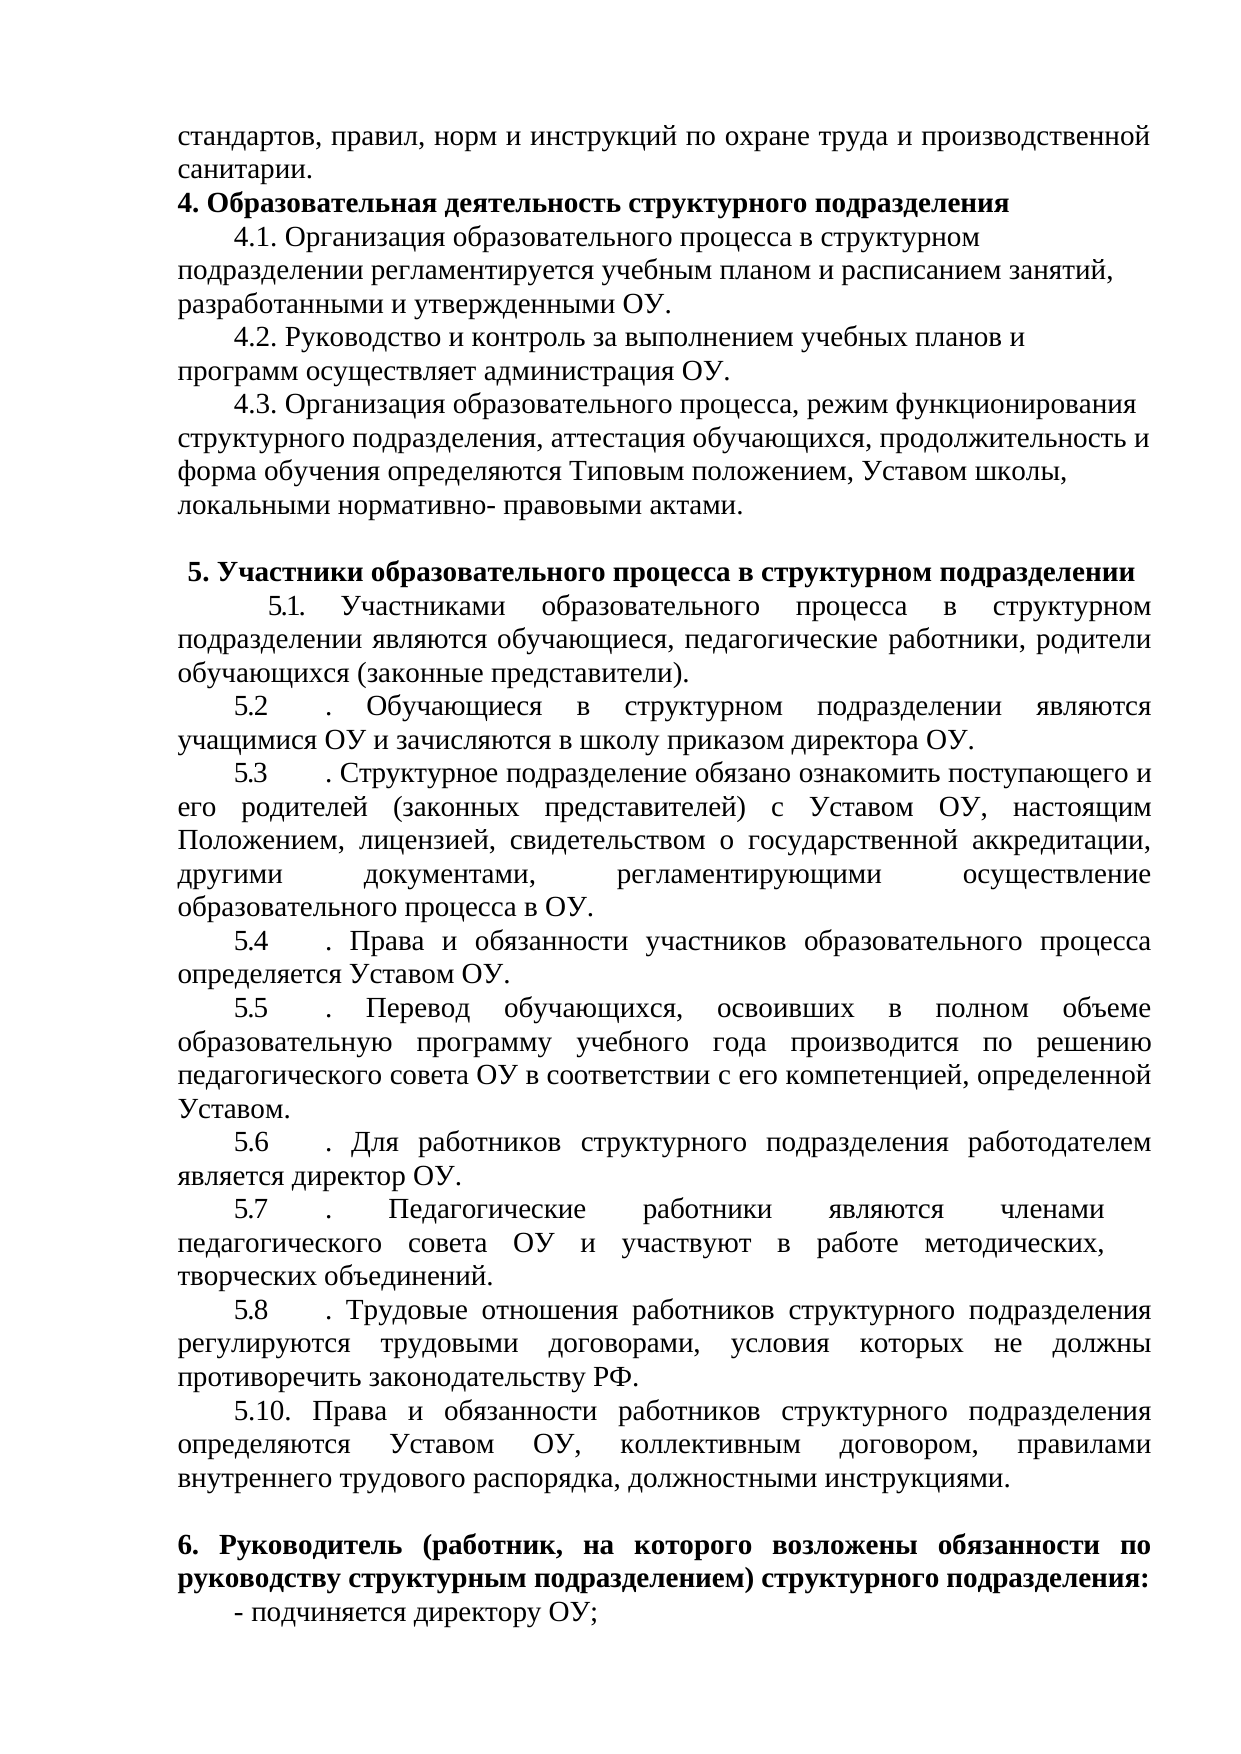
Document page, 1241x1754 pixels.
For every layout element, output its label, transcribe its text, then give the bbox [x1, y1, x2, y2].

text 6. Руководитель (работник, на которого возложены обязанности по руководству структурным подразделением) структурного подразделения: [177, 1527, 1152, 1594]
text 5.1. Участниками образовательного процесса в структурном подразделении являются обучающиеся, педагогические работники, родители обучающихся (законные представители). [177, 588, 1152, 688]
text 4.1. Организация образовательного процесса в структурном подразделении регламентируется учебным планом и расписанием занятий, разработанными и утвержденными ОУ. [177, 219, 1152, 319]
list . Права и обязанности участников образовательного процесса определяется Уставом ОУ. [177, 923, 1152, 990]
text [177, 118, 1152, 185]
list подчиняется директору ОУ; [177, 1594, 1152, 1627]
text 5. Участники образовательного процесса в структурном подразделении [187, 554, 1152, 588]
list . Трудовые отношения работников структурного подразделения регулируются трудовыми договорами, условия которых не должны противоречить законодательству РФ. [177, 1292, 1152, 1393]
list . Структурное подразделение обязано ознакомить поступающего и его родителей (законных представителей) с Уставом ОУ, настоящим Положением, лицензией, свидетельством о государственной аккредитации, другими документами, регламентирующими осуществление образовательного процесса в ОУ. [177, 755, 1152, 923]
list . Обучающиеся в структурном подразделении являются учащимися ОУ и зачисляются в школу приказом директора ОУ. [177, 688, 1152, 755]
list . Педагогические работники являются членами педагогического совета ОУ и участвуют в работе методических, творческих объединений. [177, 1191, 1105, 1292]
text 5.10. Права и обязанности работников структурного подразделения определяются Уставом ОУ, коллективным договором, правилами внутреннего трудового распорядка, должностными инструкциями. [177, 1393, 1152, 1493]
text 4.2. Руководство и контроль за выполнением учебных планов и программ осуществляет администрация ОУ. [177, 319, 1152, 386]
text 4.3. Организация образовательного процесса, режим функционирования структурного подразделения, аттестация обучающихся, продолжительность и форма обучения определяются Типовым положением, Уставом школы, локальными нормативно- правовыми актами. [177, 386, 1152, 521]
text 4. Образовательная деятельность структурного подразделения [177, 185, 1152, 219]
list . Для работников структурного подразделения работодателем является директор ОУ. [177, 1124, 1152, 1191]
list . Перевод обучающихся, освоивших в полном объеме образовательную программу учебного года производится по решению педагогического совета ОУ в соответствии с его компетенцией, определенной Уставом. [177, 990, 1152, 1124]
